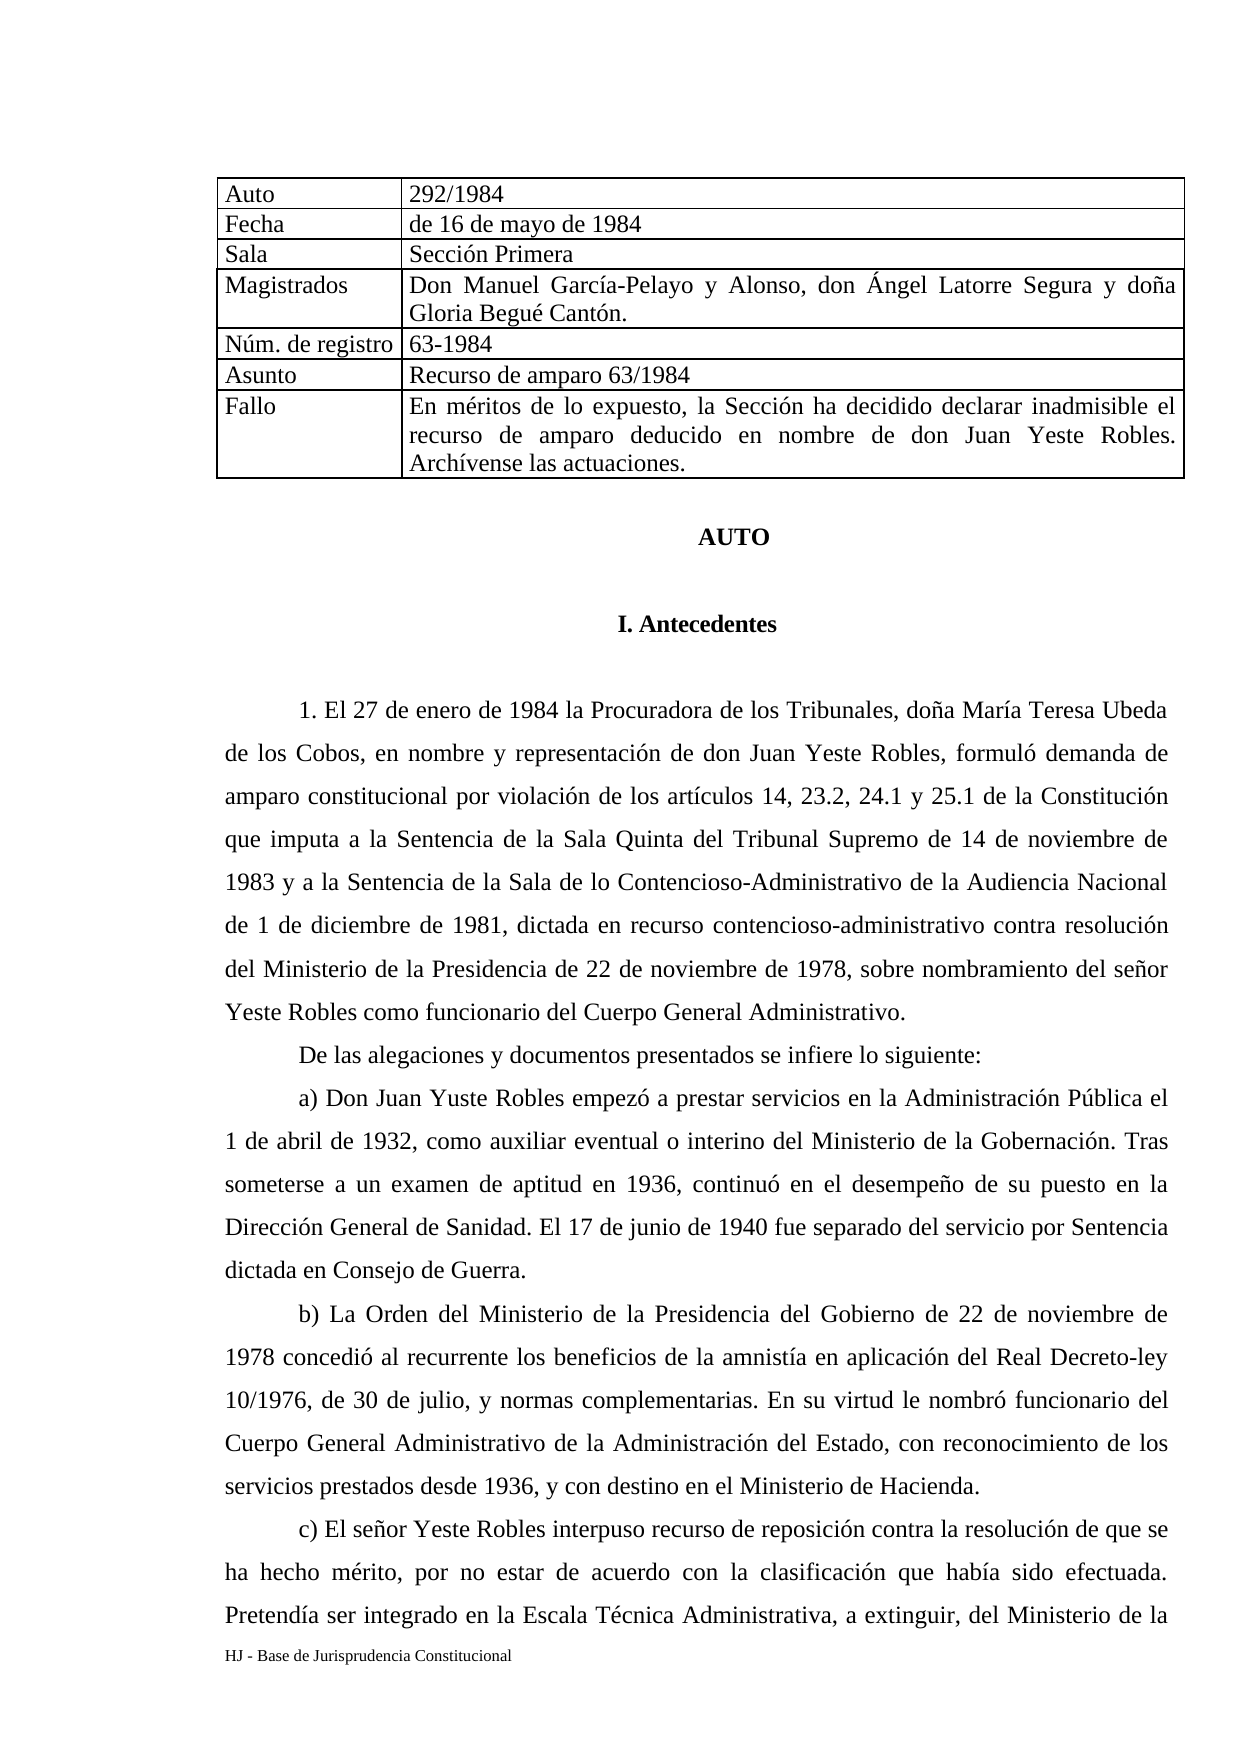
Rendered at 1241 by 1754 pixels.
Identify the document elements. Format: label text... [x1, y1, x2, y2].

table_cell Fallo [218, 391, 401, 477]
table_cell Fecha [218, 209, 401, 238]
table_cell Sección Primera [402, 240, 1184, 268]
table_cell Sala [218, 240, 401, 268]
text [224, 1514, 1169, 1629]
table_cell de 16 de mayo de 1984 [402, 209, 1184, 238]
text I. Antecedentes [224, 609, 1169, 637]
table_header 292/1984 [402, 179, 1184, 207]
text 1. El 27 de enero de 1984 la Procuradora de los Tribunales, doña María Teresa Ubeda de los Cobos, en nombre y representación de don Juan Yeste Robles, formuló demanda de amparo constitucional por violación de los artículos 14, 23.2, 24.1 y 25.1 de la Constitución que imputa a la Sentencia de la Sala Quinta del Tribunal Supremo de 14 de noviembre de 1983 y a la Sentencia de la Sala de lo Contencioso-Administrativo de la Audiencia Nacional de 1 de diciembre de 1981, dictada en recurso contencioso-administrativo contra resolución del Ministerio de la Presidencia de 22 de noviembre de 1978, sobre nombramiento del señor Yeste Robles como funcionario del Cuerpo General Administrativo. [224, 695, 1169, 1026]
table_cell Asunto [218, 360, 401, 389]
table_cell 63-1984 [403, 329, 1183, 358]
table_header Auto [218, 179, 401, 207]
table_cell Don Manuel García-Pelayo y Alonso, don Ángel Latorre Segura y doña Gloria Begué Cantón. [403, 270, 1183, 327]
table_cell Magistrados [218, 270, 401, 327]
table_cell En méritos de lo expuesto, la Sección ha decidido declarar inadmisible el recurso de amparo deducido en nombre de don Juan Yeste Robles. Archívense las actuaciones. [403, 391, 1183, 477]
table_cell Núm. de registro [218, 329, 401, 358]
text AUTO [224, 522, 1169, 551]
text b) La Orden del Ministerio de la Presidencia del Gobierno de 22 de noviembre de 1978 concedió al recurrente los beneficios de la amnistía en aplicación del Real Decreto-ley 10/1976, de 30 de julio, y normas complementarias. En su virtud le nombró funcionario del Cuerpo General Administrativo de la Administración del Estado, con reconocimiento de los servicios prestados desde 1936, y con destino en el Ministerio de Hacienda. [224, 1299, 1169, 1500]
text a) Don Juan Yuste Robles empezó a prestar servicios en la Administración Pública el 1 de abril de 1932, como auxiliar eventual o interino del Ministerio de la Gobernación. Tras someterse a un examen de aptitud en 1936, continuó en el desempeño de su puesto en la Dirección General de Sanidad. El 17 de junio de 1940 fue separado del servicio por Sentencia dictada en Consejo de Guerra. [224, 1083, 1169, 1284]
text De las alegaciones y documentos presentados se infiere lo siguiente: [224, 1040, 1169, 1069]
table_cell Recurso de amparo 63/1984 [403, 360, 1183, 389]
